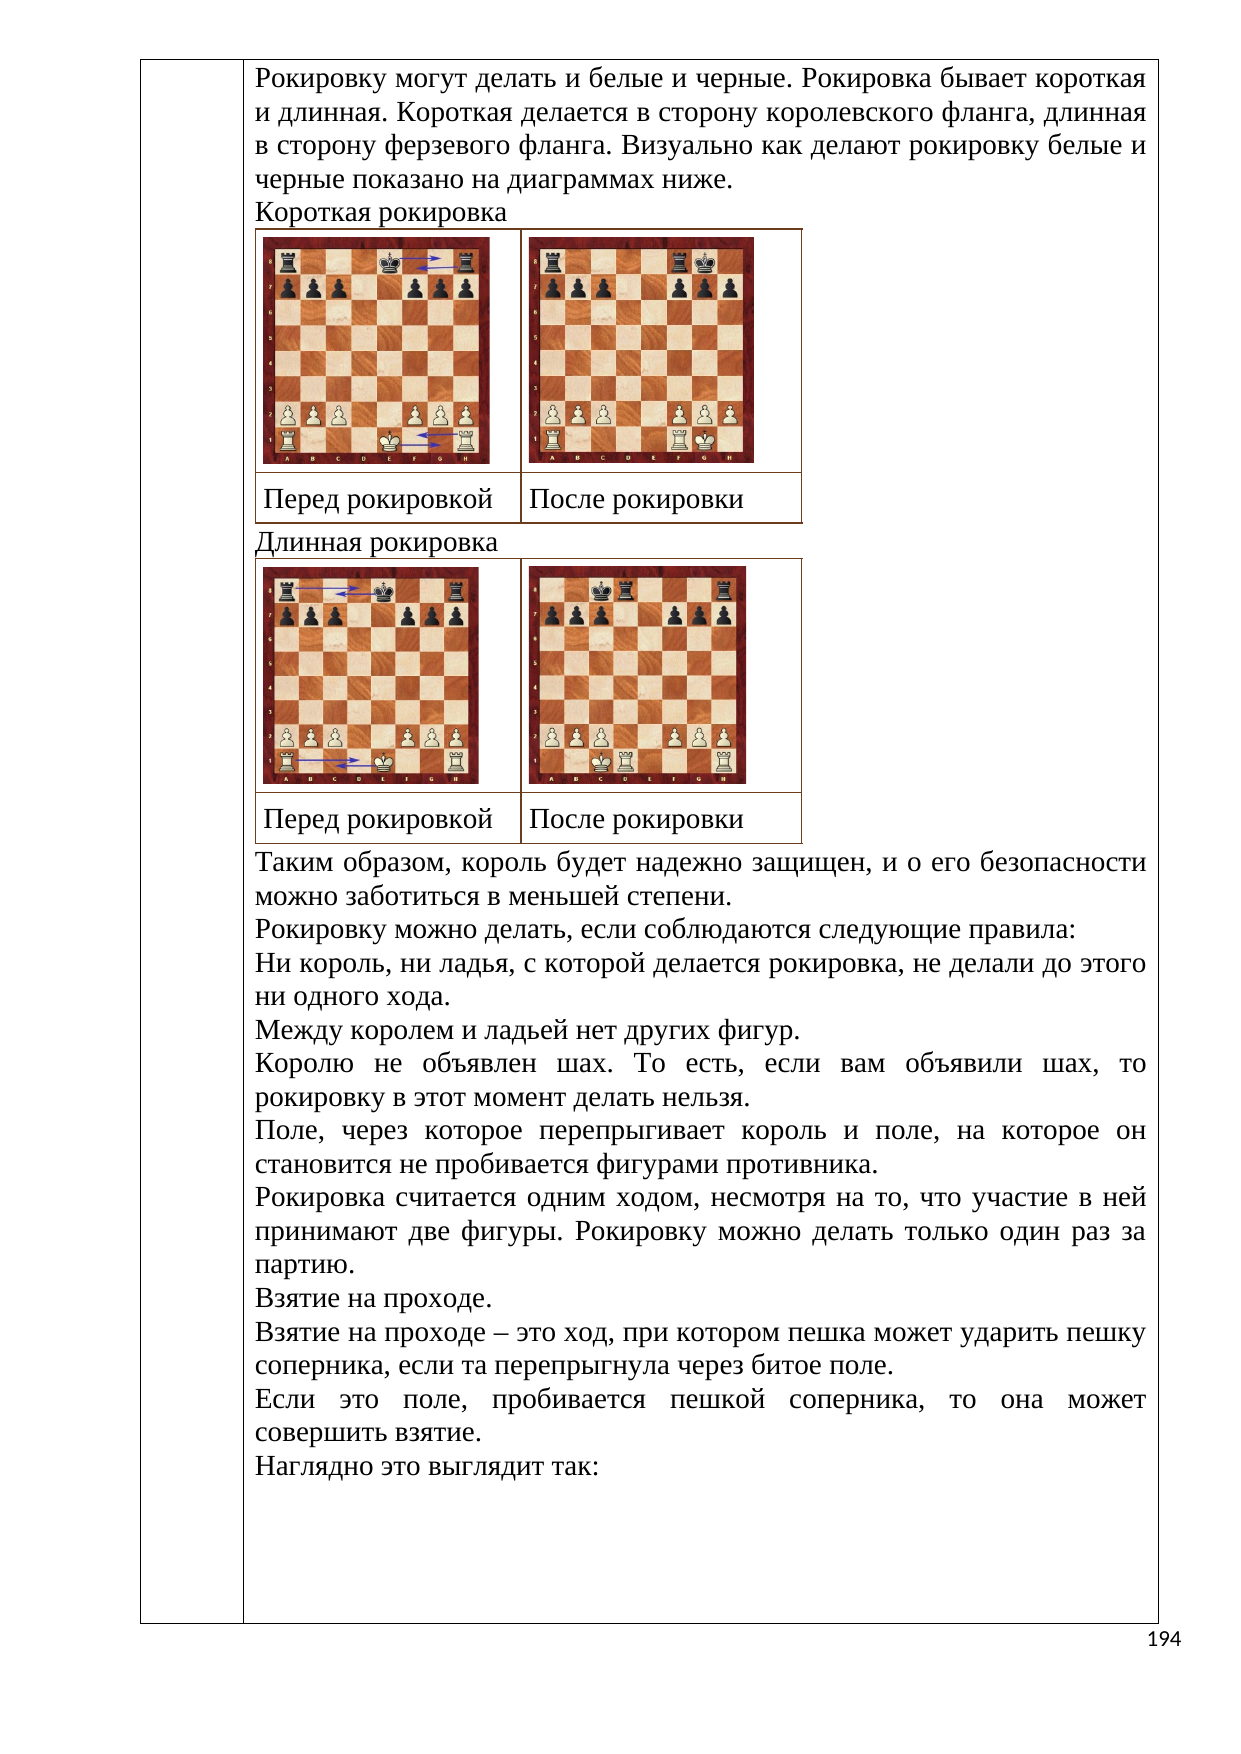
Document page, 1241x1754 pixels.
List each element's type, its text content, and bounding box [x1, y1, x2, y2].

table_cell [244, 60, 1158, 1623]
picture [528, 237, 754, 463]
table_cell 2 [141, 60, 243, 1623]
picture [528, 566, 747, 784]
picture [263, 237, 490, 464]
picture [263, 567, 479, 784]
